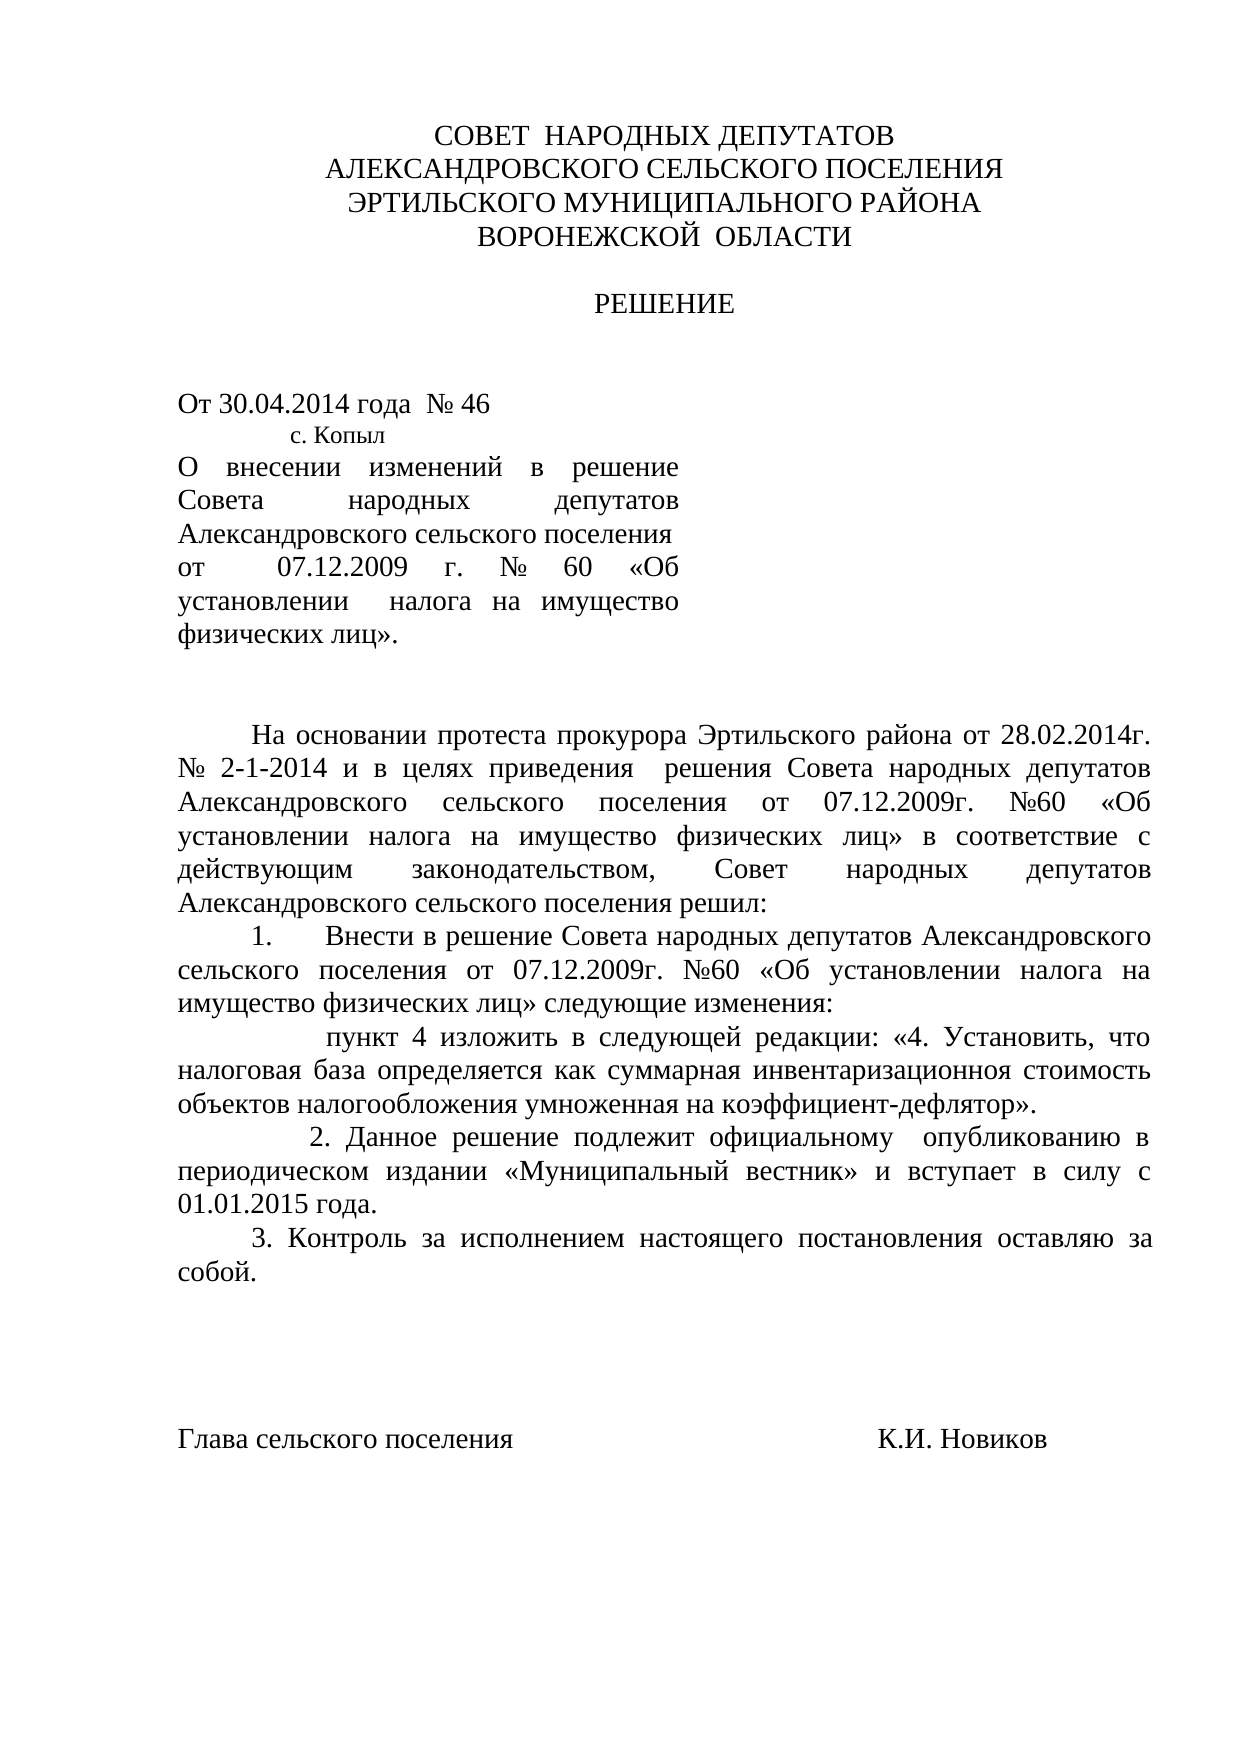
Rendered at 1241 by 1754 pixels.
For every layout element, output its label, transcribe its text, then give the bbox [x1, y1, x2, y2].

text Глава сельского поселения К.И. Новиков [177, 1421, 1152, 1455]
text ВОРОНЕЖСКОЙ ОБЛАСТИ [177, 219, 1152, 252]
text На основании протеста прокурора Эртильского района от 28.02.2014г. № 2-1-2014 и в целях приведения решения Совета народных депутатов Александровского сельского поселения от 07.12.2009г. №60 «Об установлении налога на имущество физических лиц» в соответствие с действующим законодательством, Совет народных депутатов Александровского сельского поселения решил: [177, 717, 1152, 918]
text О внесении изменений в решение Совета народных депутатов Александровского сельского поселения [177, 449, 679, 549]
text ЭРТИЛЬСКОГО МУНИЦИПАЛЬНОГО РАЙОНА [177, 185, 1152, 219]
text от 07.12.2009 г. № 60 «Об установлении налога на имущество физических лиц». [177, 549, 679, 650]
text От 30.04.2014 года № 46 [177, 386, 1152, 420]
text пункт 4 изложить в следующей редакции: «4. Установить, что налоговая база определяется как суммарная инвентаризационноя стоимость объектов налогообложения умноженная на коэффициент-дефлятор». [177, 1019, 1152, 1119]
text 2. Данное решение подлежит официальному опубликованию в периодическом издании «Муниципальный вестник» и вступает в силу с 01.01.2015 года. [177, 1119, 1152, 1220]
text СОВЕТ НАРОДНЫХ ДЕПУТАТОВ [177, 118, 1152, 152]
list Внести в решение Совета народных депутатов Александровского сельского поселения от 07.12.2009г. №60 «Об установлении налога на имущество физических лиц» следующие изменения: [177, 918, 1152, 1019]
text 3. Контроль за исполнением настоящего постановления оставляю за собой. [177, 1220, 1154, 1287]
text АЛЕКСАНДРОВСКОГО СЕЛЬСКОГО ПОСЕЛЕНИЯ [177, 152, 1152, 185]
text РЕШЕНИЕ [177, 286, 1152, 319]
text с. Копыл [177, 420, 1152, 449]
